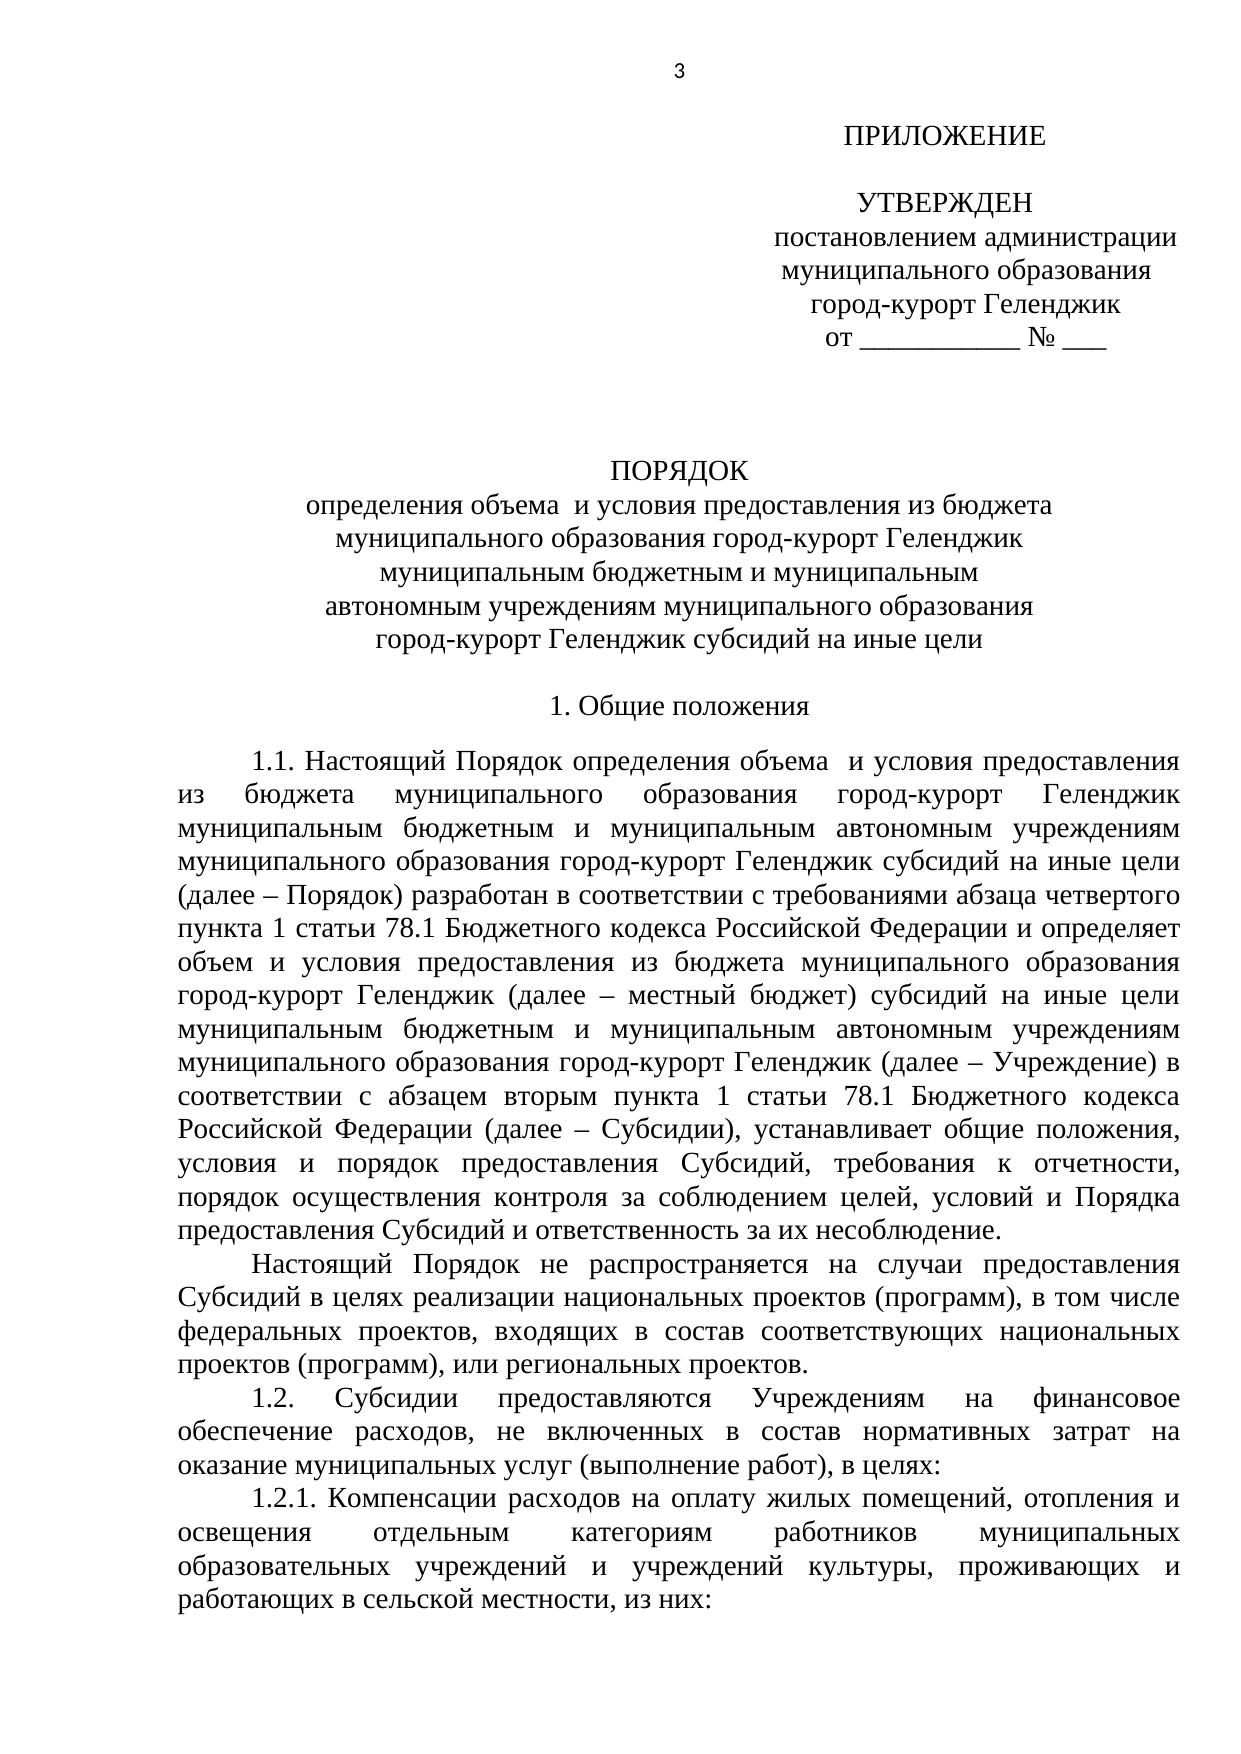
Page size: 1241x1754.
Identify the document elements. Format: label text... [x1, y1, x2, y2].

text от ___________ № ___ [664, 319, 1181, 353]
text ПРИЛОЖЕНИЕ [664, 118, 1181, 152]
text 1.1. Настоящий Порядок определения объема и условия предоставления из бюджета муниципального образования город-курорт Геленджик муниципальным бюджетным и муниципальным автономным учреждениям муниципального образования город-курорт Геленджик субсидий на иные цели (далее – Порядок) разработан в соответствии с требованиями абзаца четвертого пункта 1 статьи 78.1 Бюджетного кодекса Российской Федерации и определяет объем и условия предоставления из бюджета муниципального образования город-курорт Геленджик (далее – местный бюджет) субсидий на иные цели муниципальным бюджетным и муниципальным автономным учреждениям муниципального образования город-курорт Геленджик (далее – Учреждение) в соответствии с абзацем вторым пункта 1 статьи 78.1 Бюджетного кодекса Российской Федерации (далее – Субсидии), устанавливает общие положения, условия и порядок предоставления Субсидий, требования к отчетности, порядок осуществления контроля за соблюдением целей, условий и Порядка предоставления Субсидий и ответственность за их несоблюдение. [177, 743, 1181, 1246]
text 1.2.1. Компенсации расходов на оплату жилых помещений, отопления и освещения отдельным категориям работников муниципальных образовательных учреждений и учреждений культуры, проживающих и работающих в сельской местности, из них: [177, 1481, 1181, 1615]
text Настоящий Порядок не распространяется на случаи предоставления Субсидий в целях реализации национальных проектов (программ), в том числе федеральных проектов, входящих в состав соответствующих национальных проектов (программ), или региональных проектов. [177, 1246, 1181, 1380]
text постановлением администрации [664, 219, 1181, 252]
text город-курорт Геленджик [664, 286, 1181, 319]
text муниципальным бюджетным и муниципальным [177, 554, 1181, 588]
text 1.2. Субсидии предоставляются Учреждениям на финансовое обеспечение расходов, не включенных в состав нормативных затрат на оказание муниципальных услуг (выполнение работ), в целях: [177, 1380, 1181, 1481]
text ПОРЯДОК [177, 453, 1181, 487]
text 1. Общие положения [177, 688, 1181, 722]
text определения объема и условия предоставления из бюджета [177, 487, 1181, 521]
text муниципального образования [664, 252, 1181, 286]
text автономным учреждениям муниципального образования [177, 588, 1181, 621]
text муниципального образования город-курорт Геленджик [177, 521, 1181, 554]
text УТВЕРЖДЕН [664, 185, 1181, 219]
text город-курорт Геленджик субсидий на иные цели [177, 621, 1181, 655]
